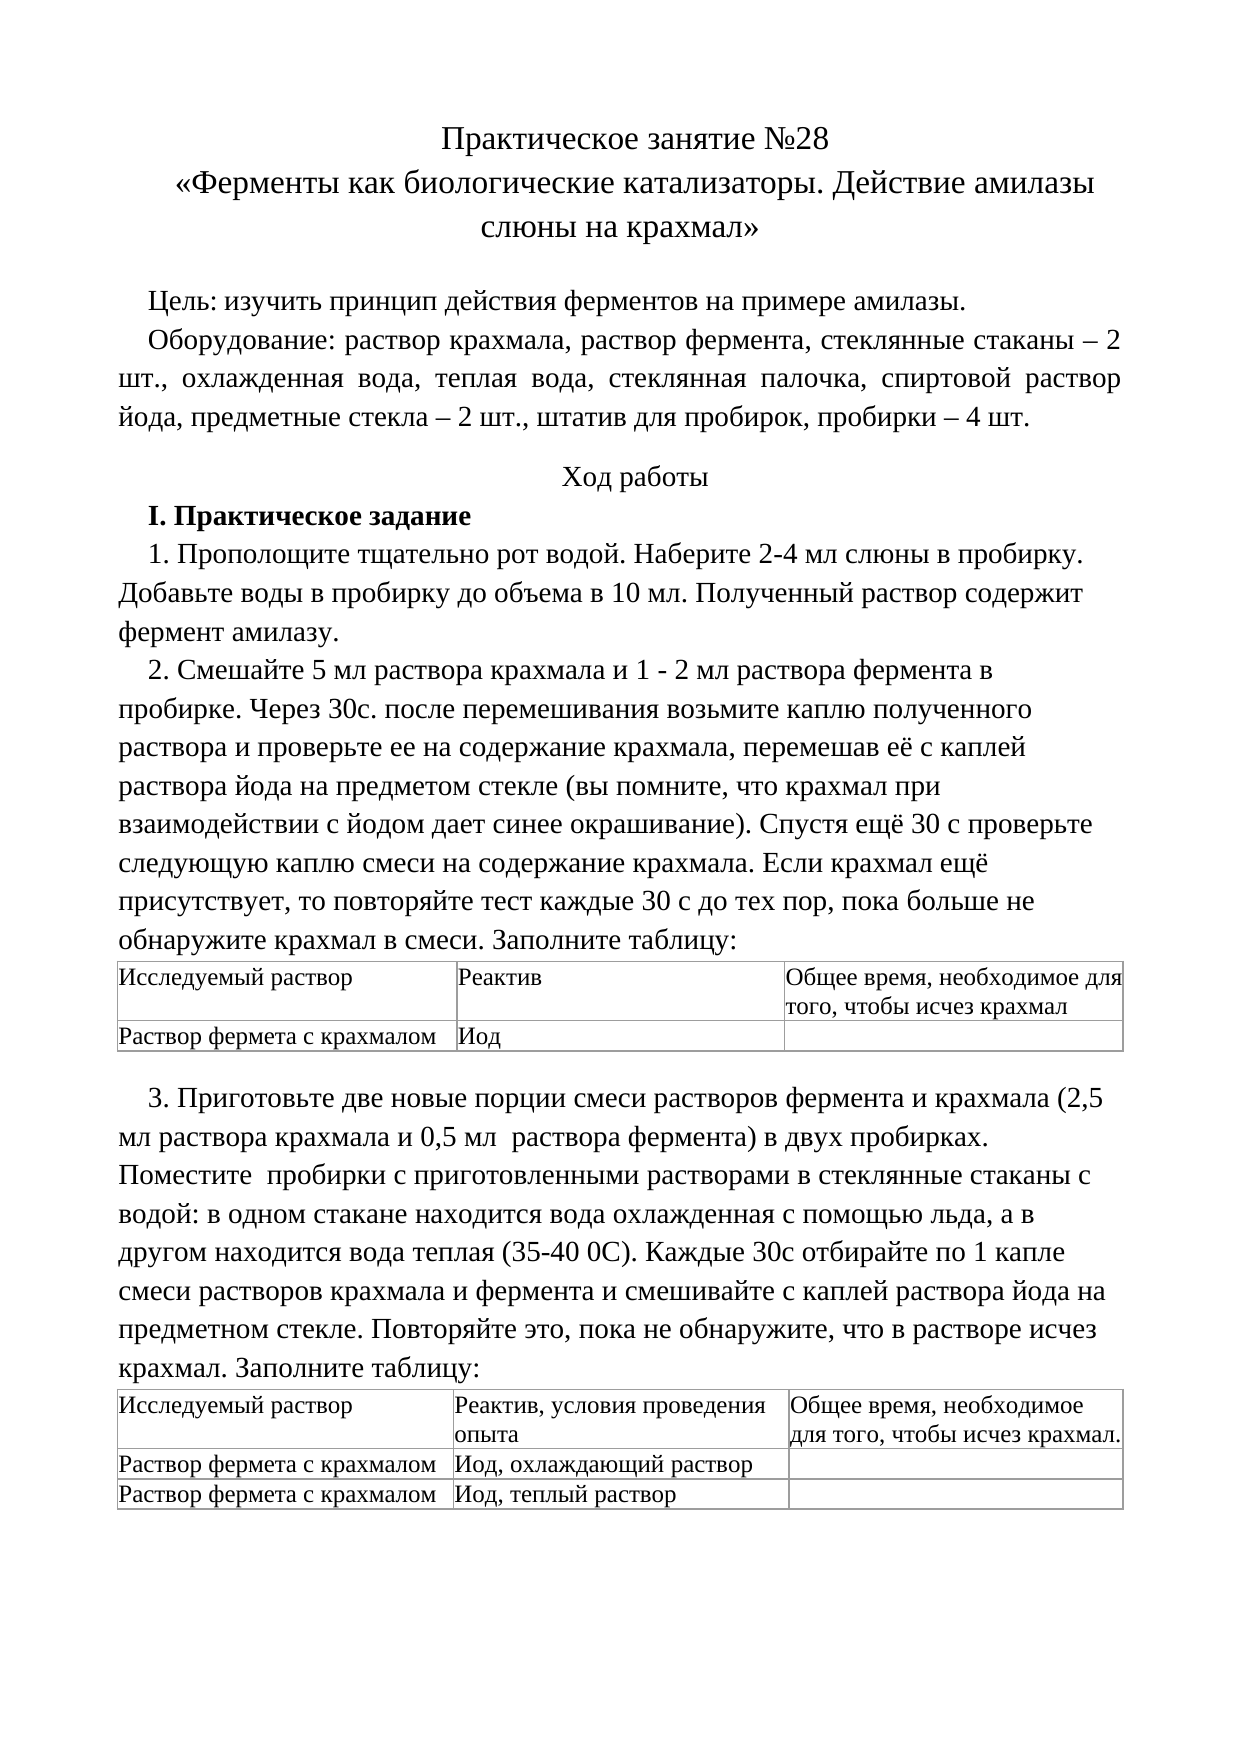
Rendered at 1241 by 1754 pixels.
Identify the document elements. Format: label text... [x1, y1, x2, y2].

text 2. Смешайте 5 мл раствора крахмала и 1 - 2 мл раствора фермента в пробирке. Через 30с. после перемешивания возьмите каплю полученного раствора и проверьте ее на содержание крахмала, перемешав её с каплей раствора йода на предметом стекле (вы помните, что крахмал при взаимодействии с йодом дает синее окрашивание). Спустя ещё 30 с проверьте следующую каплю смеси на содержание крахмала. Если крахмал ещё присутствует, то повторяйте тест каждые 30 с до тех пор, пока больше не обнаружите крахмал в смеси. Заполните таблицу: [118, 652, 1122, 956]
table_cell Раствор фермета с крахмалом [118, 1021, 456, 1050]
table_header Общее время, необходимое для того, чтобы исчез крахмал. [790, 1390, 1122, 1448]
text Ход работы [118, 459, 1122, 493]
table_cell [790, 1449, 1122, 1478]
table_header Исследуемый раствор [118, 1390, 453, 1448]
table_cell Раствор фермета с крахмалом [118, 1480, 453, 1508]
table_header Реактив [458, 962, 784, 1019]
table_header Общее время, необходимое для того, чтобы исчез крахмал [785, 962, 1122, 1019]
table_cell Иод, теплый раствор [454, 1480, 788, 1508]
table_cell [790, 1480, 1122, 1508]
table_header Исследуемый раствор [118, 962, 456, 1019]
text «Ферменты как биологические катализаторы. Действие амилазы слюны на крахмал» [118, 162, 1122, 244]
table_cell Иод, охлаждающий раствор [454, 1449, 788, 1478]
text 3. Приготовьте две новые порции смеси растворов фермента и крахмала (2,5 мл раствора крахмала и 0,5 мл раствора фермента) в двух пробирках. Поместите пробирки с приготовленными растворами в стеклянные стаканы с водой: в одном стакане находится вода охлажденная с помощью льда, а в другом находится вода теплая (35-40 0С). Каждые 30с отбирайте по 1 капле смеси растворов крахмала и фермента и смешивайте с каплей раствора йода на предметном стекле. Повторяйте это, пока не обнаружите, что в растворе исчез крахмал. Заполните таблицу: [118, 1080, 1122, 1383]
table_header Реактив, условия проведения опыта [454, 1390, 788, 1448]
table_cell Раствор фермета с крахмалом [118, 1449, 453, 1478]
text 1. Прополощите тщательно рот водой. Наберите 2-4 мл слюны в пробирку. Добавьте воды в пробирку до объема в 10 мл. Полученный раствор содержит фермент амилазу. [118, 537, 1122, 647]
text Оборудование: раствор крахмала, раствор фермента, стеклянные стаканы – 2 шт., охлажденная вода, теплая вода, стеклянная палочка, спиртовой раствор йода, предметные стекла – 2 шт., штатив для пробирок, пробирки – 4 шт. [118, 322, 1122, 432]
text Цель: изучить принцип действия ферментов на примере амилазы. [118, 283, 1122, 317]
text I. Практическое задание [118, 498, 1122, 532]
table_cell [785, 1021, 1122, 1050]
table_cell Иод [458, 1021, 784, 1050]
text Практическое занятие №28 [118, 118, 1122, 156]
